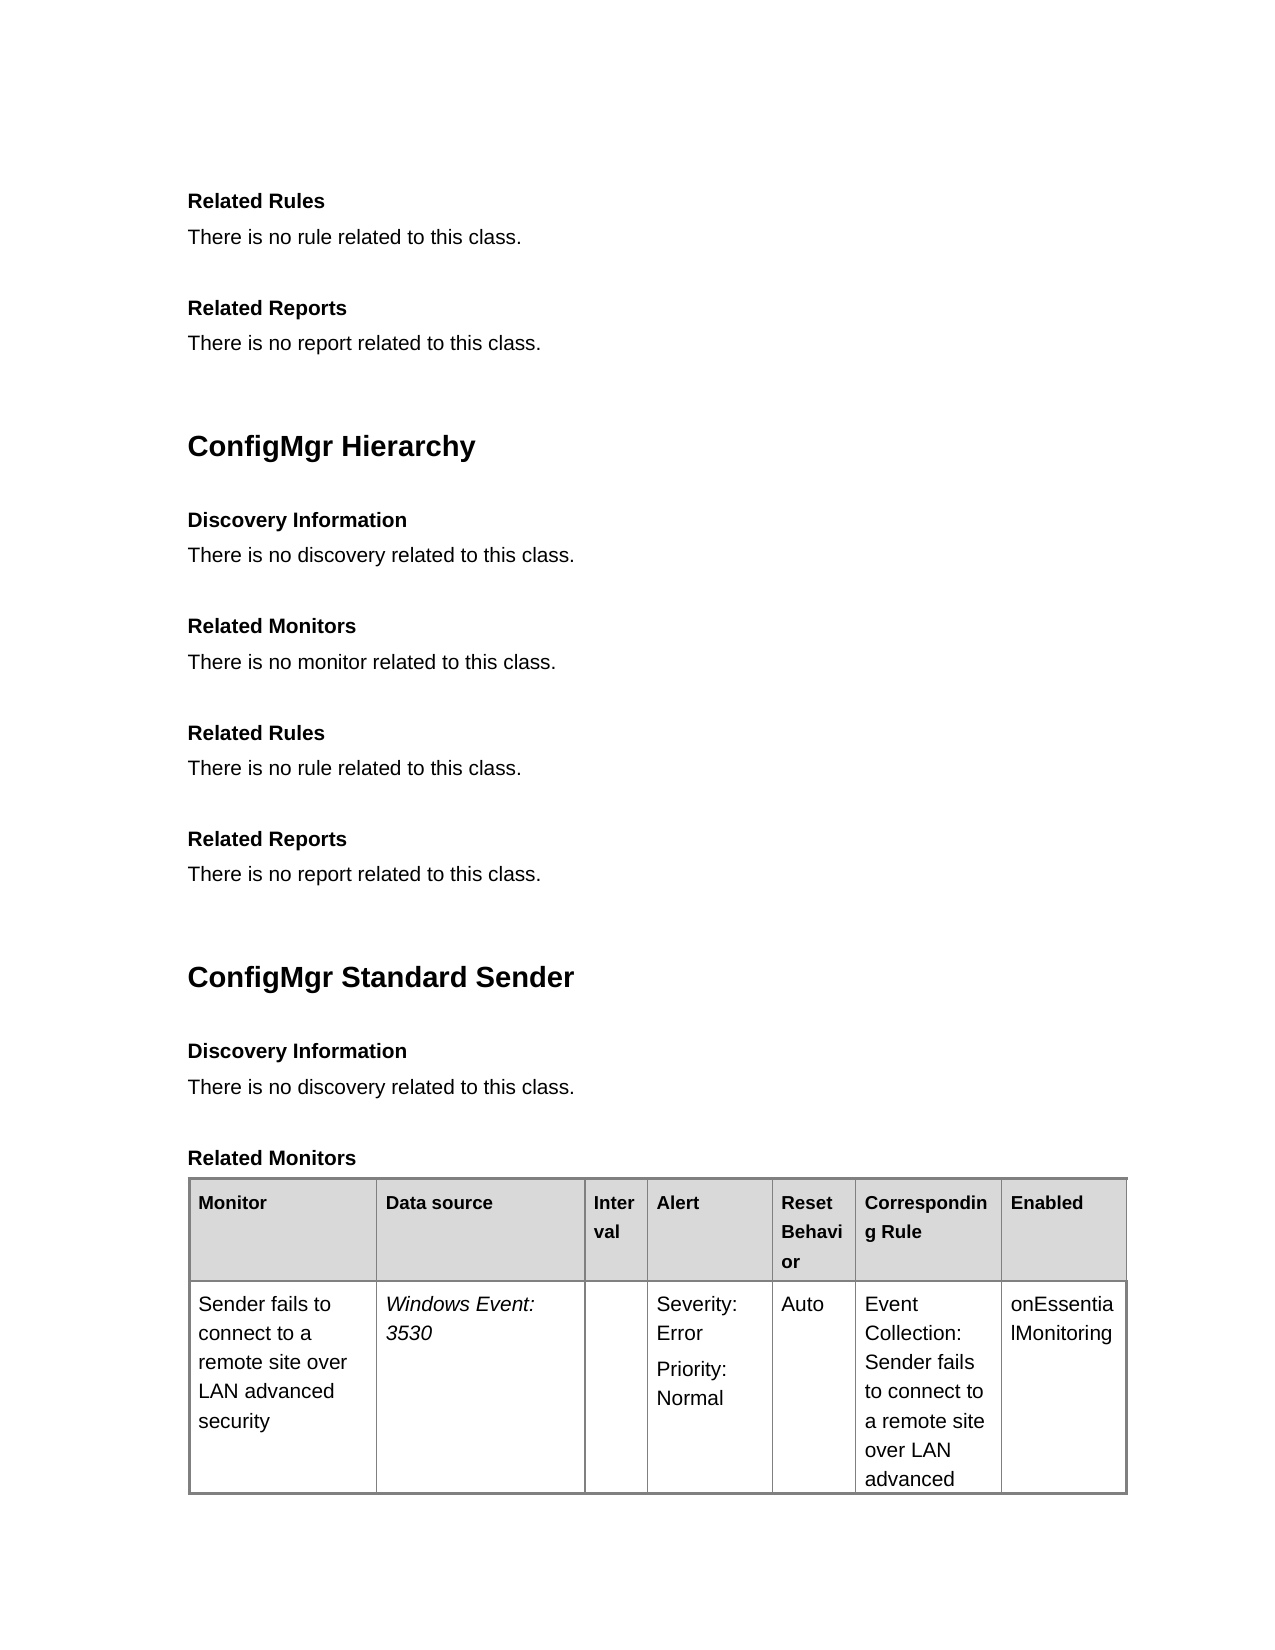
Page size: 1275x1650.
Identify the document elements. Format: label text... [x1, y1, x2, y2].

text There is no rule related to this class. [187, 221, 1087, 250]
text There is no report related to this class. [187, 327, 1087, 356]
table_header Alert [648, 1180, 772, 1280]
text There is no rule related to this class. [187, 752, 1087, 781]
table_cell Auto [773, 1282, 855, 1492]
text Related Reports [187, 292, 1087, 321]
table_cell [191, 1282, 376, 1492]
table_header Corresponding Rule [856, 1180, 1001, 1280]
table_header Reset Behavior [773, 1180, 855, 1280]
text There is no monitor related to this class. [187, 646, 1087, 675]
table_header Interval [586, 1180, 647, 1280]
table_cell Severity: Error Priority: Normal [648, 1282, 772, 1492]
text There is no discovery related to this class. [187, 539, 1087, 569]
text ConfigMgr Hierarchy [187, 433, 1087, 462]
table_header Monitor [191, 1180, 376, 1280]
table_cell Windows Event: 3530 [377, 1282, 584, 1492]
text There is no report related to this class. [187, 858, 1087, 887]
table_header Data source [377, 1180, 584, 1280]
text Discovery Information [187, 504, 1087, 533]
table_cell onEssentialMonitoring [1002, 1282, 1125, 1492]
text Related Reports [187, 823, 1087, 852]
text Related Rules [187, 717, 1087, 746]
table_header Enabled [1002, 1180, 1126, 1280]
text Related Rules [187, 185, 1087, 214]
table_cell [586, 1282, 647, 1492]
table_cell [856, 1282, 1001, 1492]
text Related Monitors [187, 1142, 1087, 1171]
text Related Monitors [187, 610, 1087, 639]
text Discovery Information [187, 1035, 1087, 1064]
text ConfigMgr Standard Sender [187, 964, 1087, 994]
text There is no discovery related to this class. [187, 1071, 1087, 1100]
